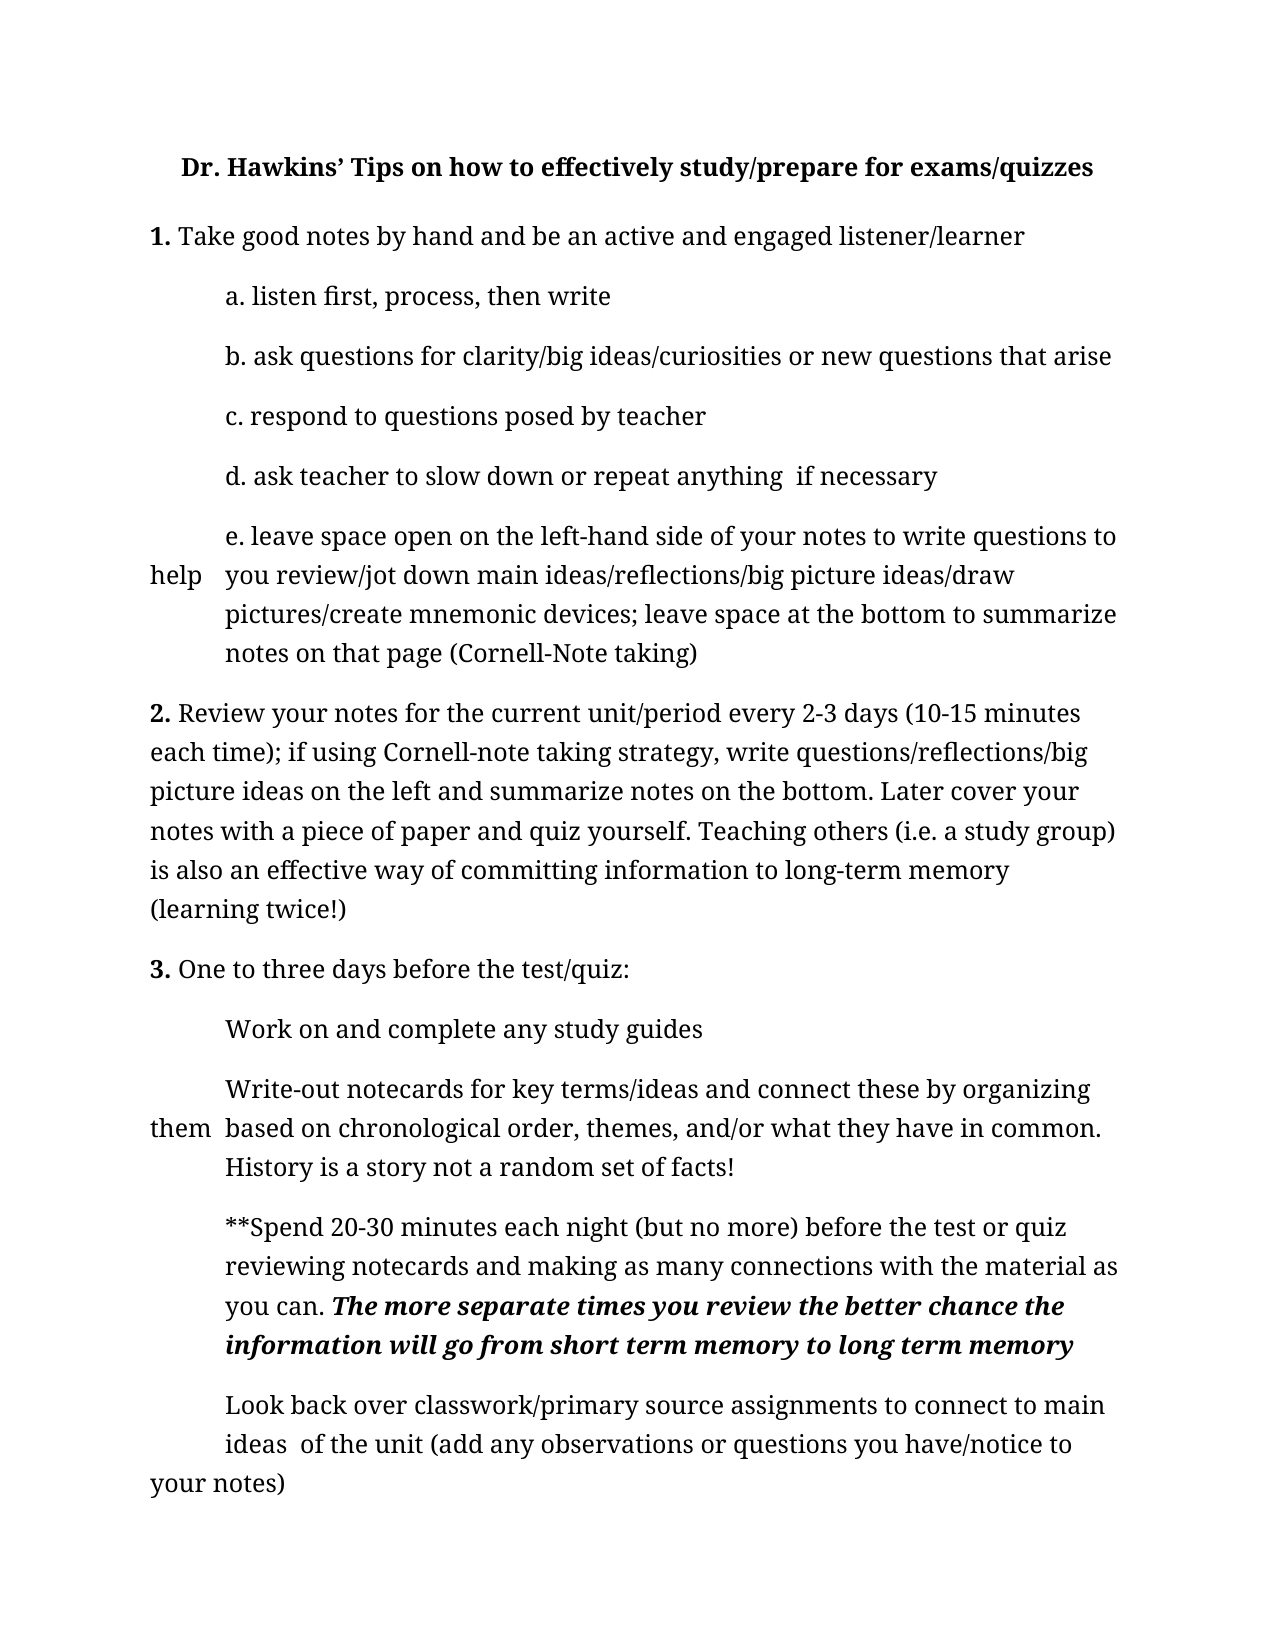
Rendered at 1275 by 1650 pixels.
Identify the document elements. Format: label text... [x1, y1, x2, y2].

text Write-out notecards for key terms/ideas and connect these by organizing them based on chronological order, themes, and/or what they have in common. History is a story not a random set of facts! [150, 1071, 1125, 1184]
text **Spend 20-30 minutes each night (but no more) before the test or quiz reviewing notecards and making as many connections with the material as you can. The more separate times you review the better chance the information will go from short term memory to long term memory [225, 1210, 1125, 1361]
text e. leave space open on the left-hand side of your notes to write questions to help you review/jot down main ideas/reflections/big picture ideas/draw pictures/create mnemonic devices; leave space at the bottom to summarize notes on that page (Cornell-Note taking) [150, 518, 1125, 670]
text c. respond to questions posed by teacher [150, 398, 1125, 432]
text b. ask questions for clarity/big ideas/curiosities or new questions that arise [150, 338, 1125, 372]
text d. ask teacher to slow down or repeat anything if necessary [150, 458, 1125, 492]
text Work on and complete any study guides [150, 1011, 1125, 1046]
text Look back over classwork/primary source assignments to connect to main ideas of the unit (add any observations or questions you have/notice to your notes) [150, 1387, 1125, 1500]
text 2. Review your notes for the current unit/period every 2-3 days (10-15 minutes each time); if using Cornell-note taking strategy, write questions/reflections/big picture ideas on the left and summarize notes on the bottom. Later cover your notes with a piece of paper and quiz yourself. Teaching others (i.e. a study group) is also an effective way of committing information to long-term memory (learning twice!) [150, 696, 1125, 926]
text 1. Take good notes by hand and be an active and engaged listener/learner [150, 218, 1125, 252]
text a. listen first, process, then write [150, 278, 1125, 312]
text Dr. Hawkins’ Tips on how to effectively study/prepare for exams/quizzes [150, 150, 1125, 184]
text 3. One to three days before the test/quiz: [150, 951, 1125, 986]
